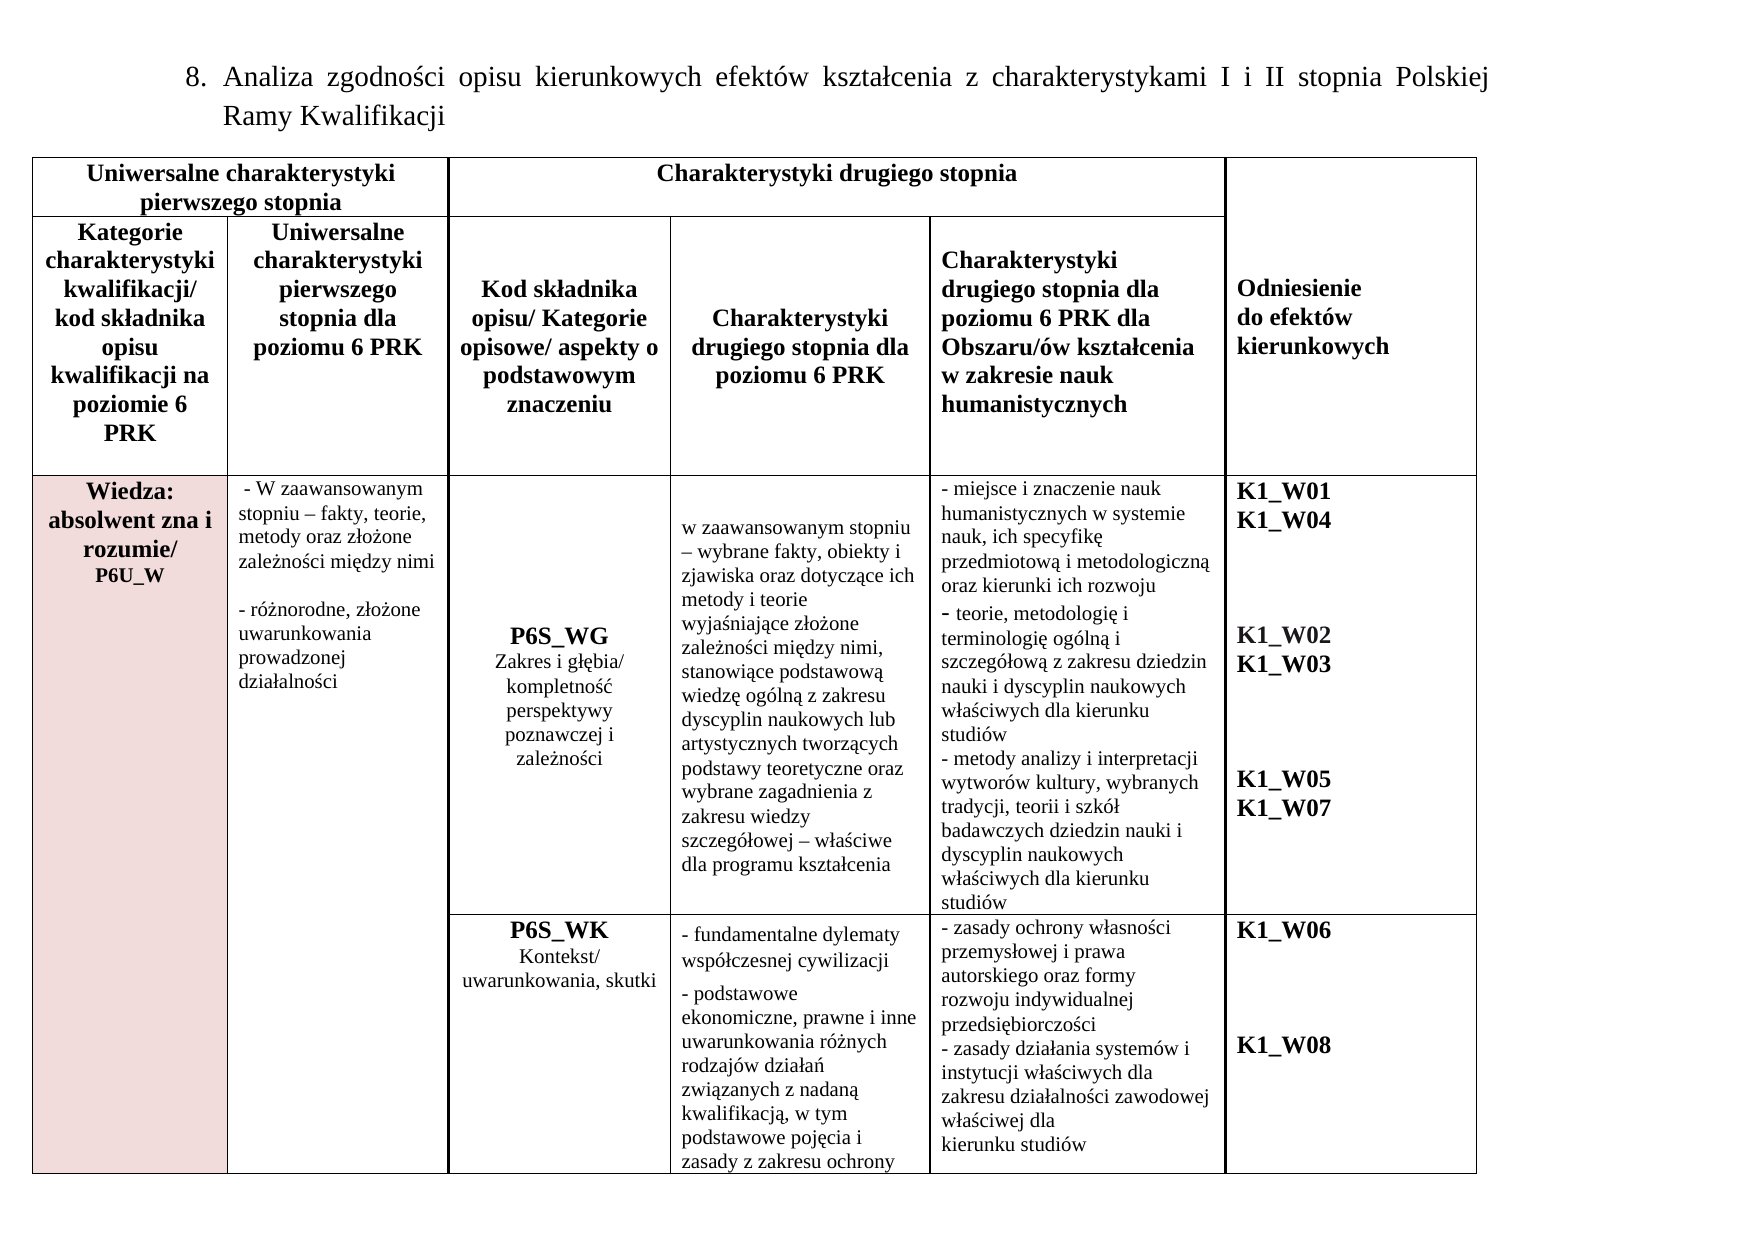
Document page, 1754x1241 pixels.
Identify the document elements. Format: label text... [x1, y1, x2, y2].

table_cell K1_W01 K1_W04 K1_W02 K1_W03 K1_W05 K1_W07 [1227, 476, 1476, 914]
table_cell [671, 915, 929, 1173]
table_cell Uniwersalne charakterystyki pierwszego stopnia dla poziomu 6 PRK [228, 217, 447, 475]
table_cell Wiedza: absolwent zna i rozumie/ P6U_W [33, 476, 227, 1173]
table_cell - W zaawansowanym stopniu – fakty, teorie, metody oraz złożone zależności między nimi - różnorodne, złożone uwarunkowania prowadzonej działalności [228, 476, 447, 1173]
table_cell Kod składnika opisu/ Kategorie opisowe/ aspekty o podstawowym znaczeniu [450, 217, 670, 475]
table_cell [450, 915, 670, 1173]
table_cell - miejsce i znaczenie nauk humanistycznych w systemie nauk, ich specyfikę przedmiotową i metodologiczną oraz kierunki ich rozwoju - teorie, metodologię i terminologię ogólną i szczegółową z zakresu dziedzin nauki i dyscyplin naukowych właściwych dla kierunku studiów - metody analizy i interpretacji wytworów kultury, wybranych tradycji, teorii i szkół badawczych dziedzin nauki i dyscyplin naukowych właściwych dla kierunku studiów [931, 476, 1224, 914]
table_header Odniesienie do efektów kierunkowych [1227, 158, 1476, 475]
table_cell Charakterystyki drugiego stopnia dla poziomu 6 PRK [671, 217, 929, 475]
table_header Uniwersalne charakterystyki pierwszego stopnia [33, 158, 447, 216]
list Analiza zgodności opisu kierunkowych efektów kształcenia z charakterystykami I i II stopnia Polskiej Ramy Kwalifikacji [185, 59, 1491, 131]
table_cell w zaawansowanym stopniu – wybrane fakty, obiekty i zjawiska oraz dotyczące ich metody i teorie wyjaśniające złożone zależności między nimi, stanowiące podstawową wiedzę ogólną z zakresu dyscyplin naukowych lub artystycznych tworzących podstawy teoretyczne oraz wybrane zagadnienia z zakresu wiedzy szczegółowej – właściwe dla programu kształcenia [671, 476, 929, 914]
table_cell Kategorie charakterystyki kwalifikacji/ kod składnika opisu kwalifikacji na poziomie 6 PRK [33, 217, 227, 475]
table_cell P6S_WG Zakres i głębia/ kompletność perspektywy poznawczej i zależności [450, 476, 670, 914]
table_cell K1_W06 K1_W08 [1227, 915, 1476, 1173]
table_cell Charakterystyki drugiego stopnia dla poziomu 6 PRK dla Obszaru/ów kształcenia w zakresie nauk humanistycznych [931, 217, 1224, 475]
table_header Charakterystyki drugiego stopnia [450, 158, 1224, 216]
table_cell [931, 915, 1224, 1173]
